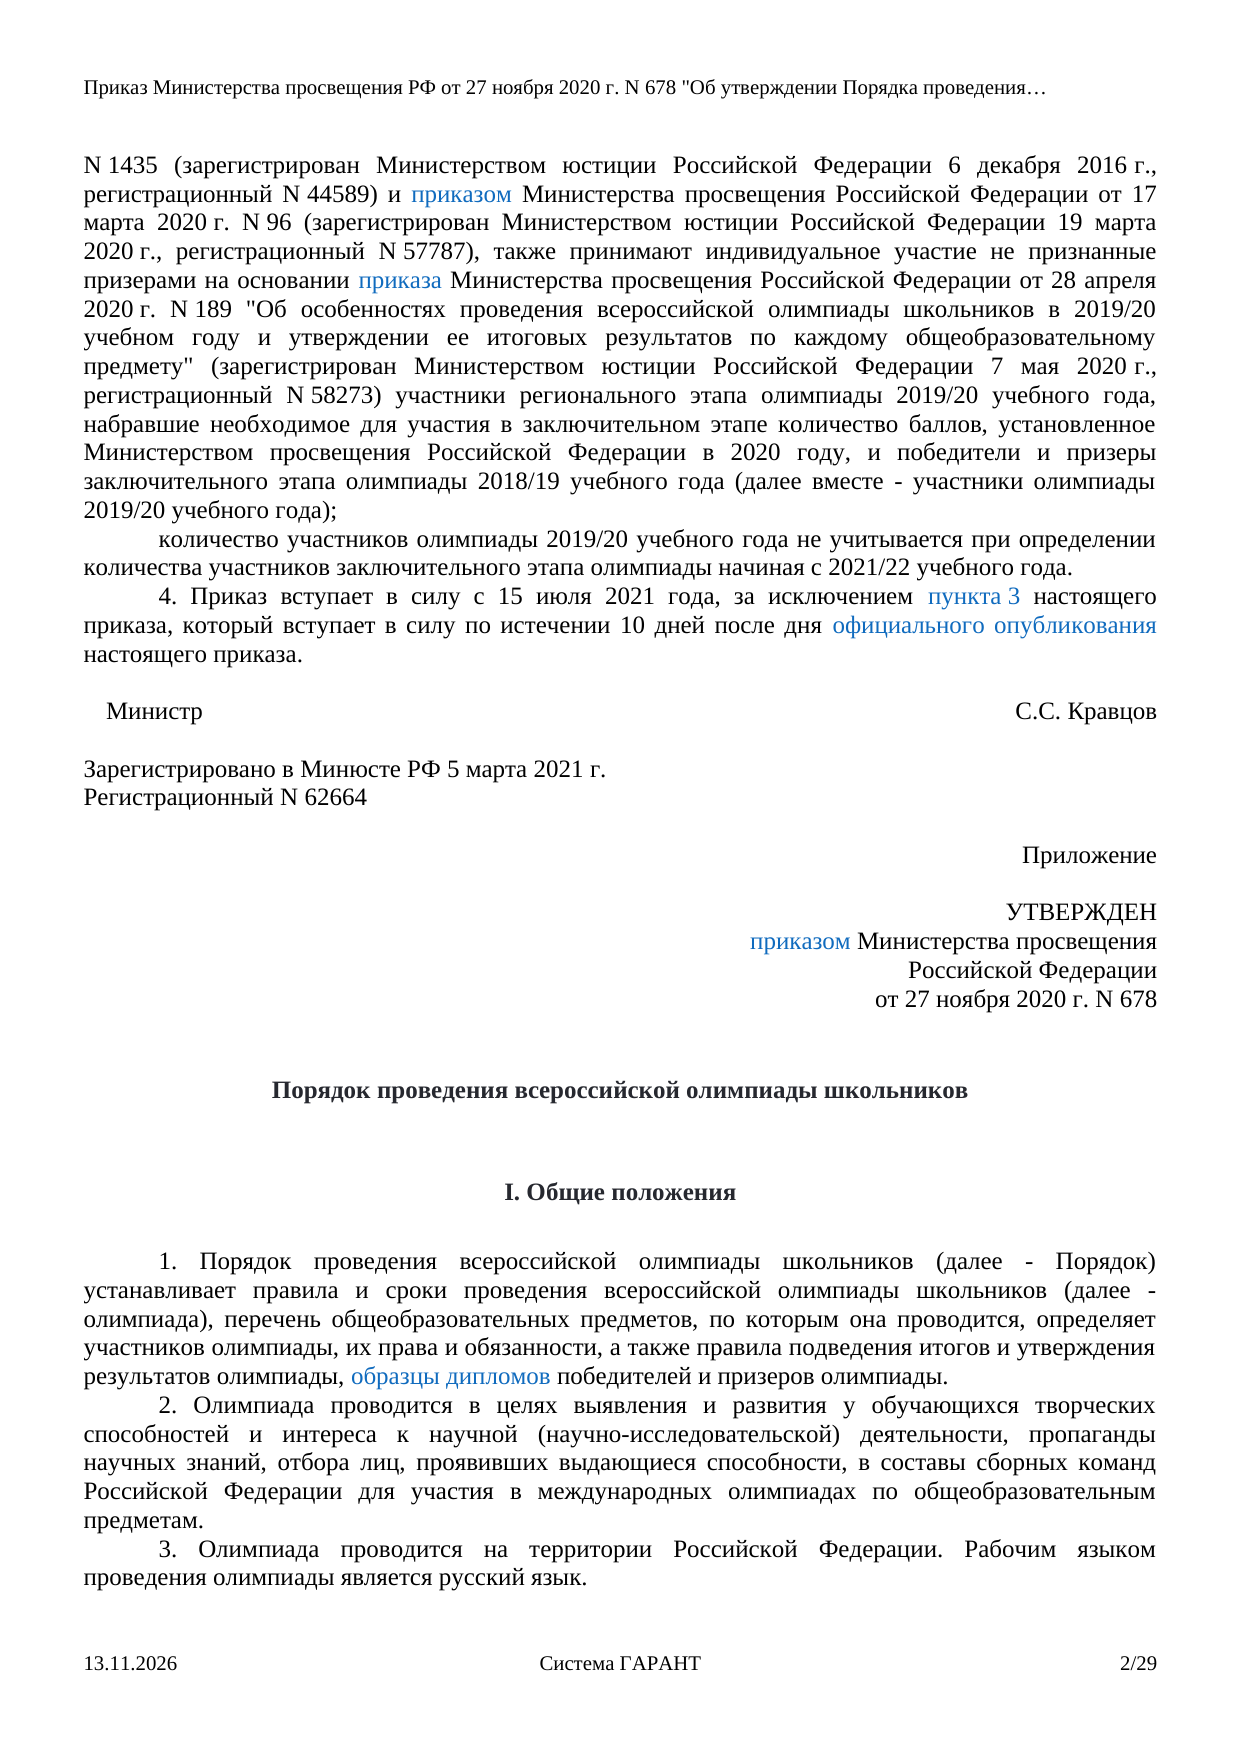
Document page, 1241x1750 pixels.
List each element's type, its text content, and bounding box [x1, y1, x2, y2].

table_header Министр [95, 696, 810, 725]
text 2. Олимпиада проводится в целях выявления и развития у обучающихся творческих способностей и интереса к научной (научно-исследовательской) деятельности, пропаганды научных знаний, отбора лиц, проявивших выдающиеся способности, в составы сборных команд Российской Федерации для участия в международных олимпиадах по общеобразовательным предметам. [83, 1390, 1157, 1534]
text Зарегистрировано в Минюсте РФ 5 марта 2021 г. Регистрационный N 62664 [83, 754, 1157, 811]
text количество участников олимпиады 2019/20 учебного года не учитывается при определении количества участников заключительного этапа олимпиады начиная с 2021/22 учебного года. [83, 524, 1157, 581]
text УТВЕРЖДЕН приказом Министерства просвещения Российской Федерации от 27 ноября 2020 г. N 678 [83, 897, 1157, 1012]
text Приложение [83, 840, 1157, 869]
text 3. Олимпиада проводится на территории Российской Федерации. Рабочим языком проведения олимпиады является русский язык. [83, 1534, 1157, 1591]
subtitle I. Общие положения [83, 1177, 1157, 1206]
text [83, 150, 1157, 524]
text 4. Приказ вступает в силу с 15 июля 2021 года, за исключением пункта 3 настоящего приказа, который вступает в силу по истечении 10 дней после дня официального опубликования настоящего приказа. [83, 581, 1157, 667]
table_header С.С. Кравцов [810, 696, 1168, 725]
subtitle Порядок проведения всероссийской олимпиады школьников [83, 1075, 1157, 1104]
text 1. Порядок проведения всероссийской олимпиады школьников (далее - Порядок) устанавливает правила и сроки проведения всероссийской олимпиады школьников (далее - олимпиада), перечень общеобразовательных предметов, по которым она проводится, определяет участников олимпиады, их права и обязанности, а также правила подведения итогов и утверждения результатов олимпиады, образцы дипломов победителей и призеров олимпиады. [83, 1246, 1157, 1390]
